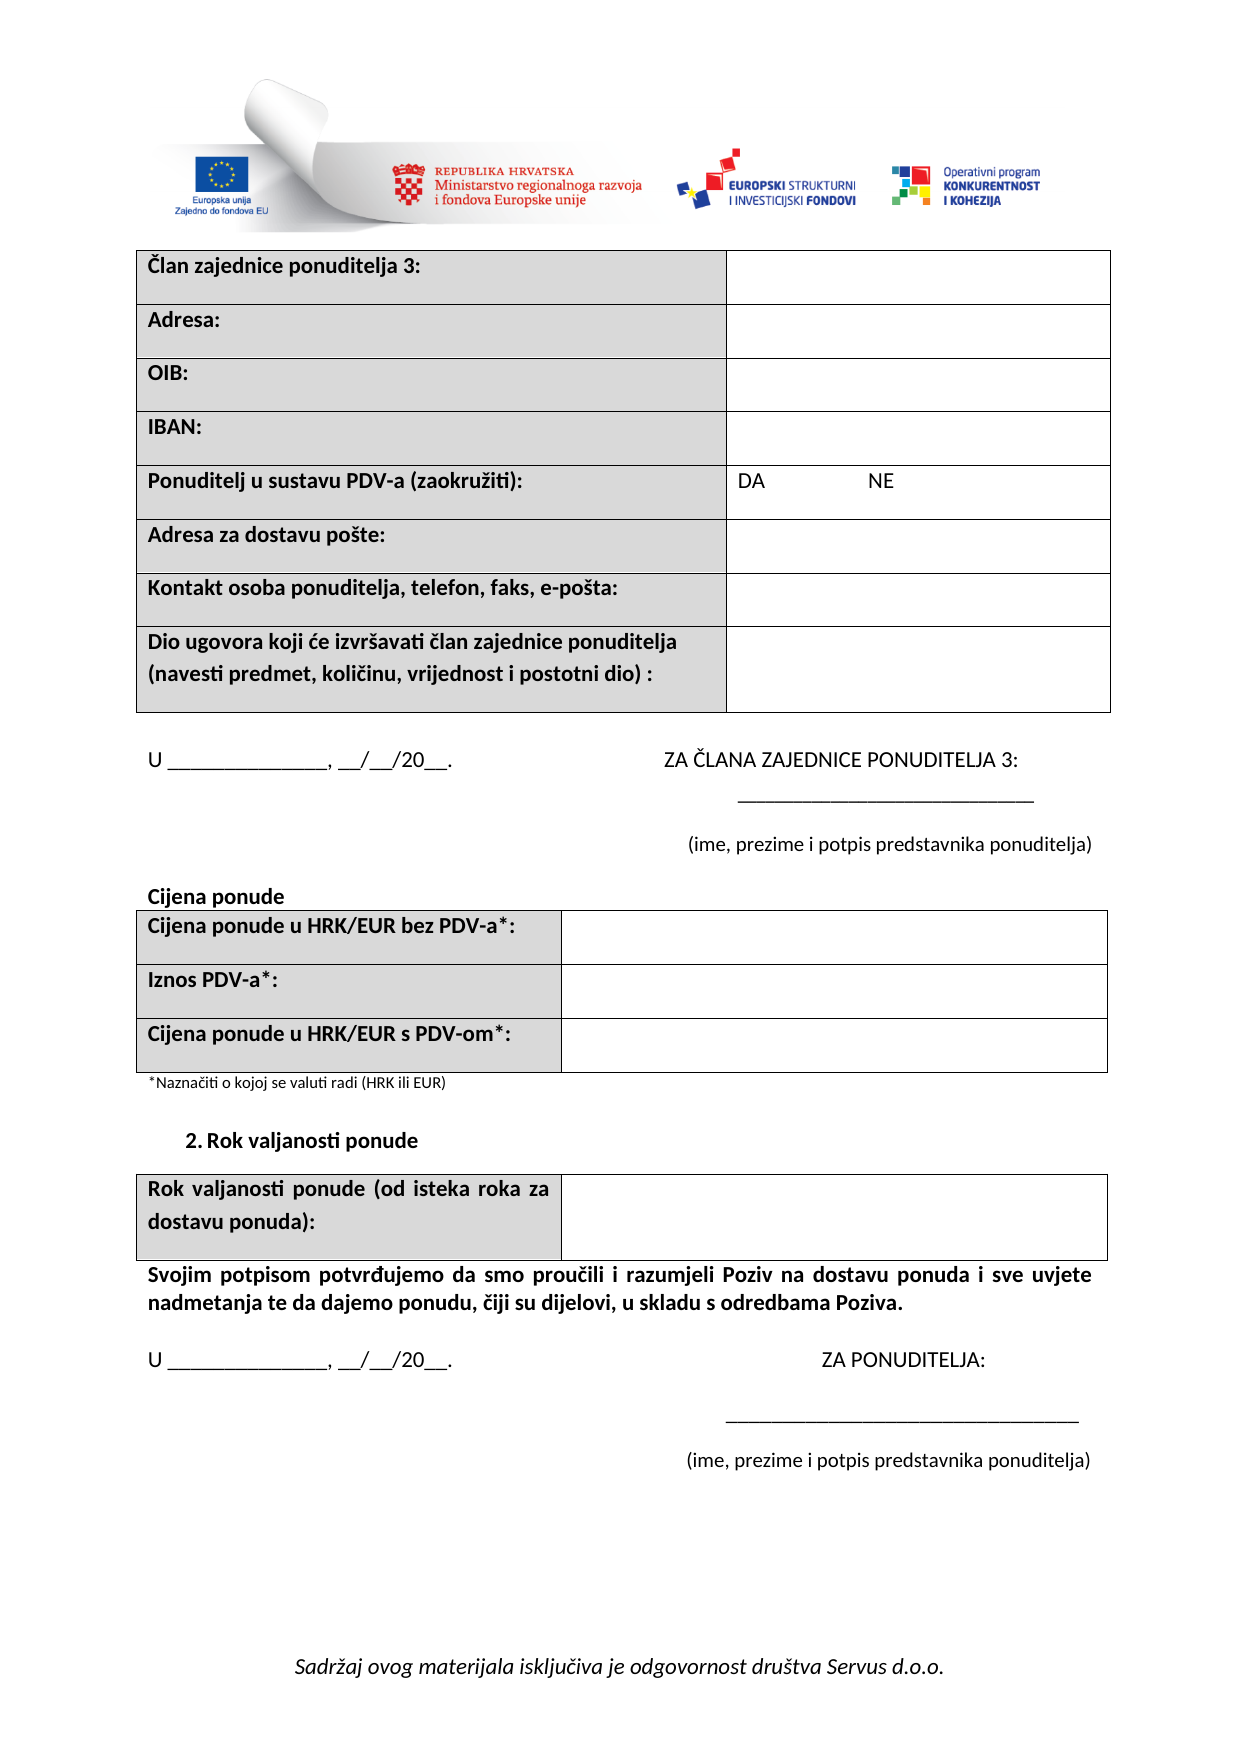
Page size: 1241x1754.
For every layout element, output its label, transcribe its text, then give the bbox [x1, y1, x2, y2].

table_cell [727, 305, 1110, 357]
table_header [562, 1175, 1107, 1259]
table_header Rok valjanosti ponude (od isteka roka za dostavu ponuda): [137, 1175, 561, 1259]
text U ______________, __/__/20__. ZA PONUDITELJA: [148, 1345, 1093, 1373]
table_cell [562, 1019, 1107, 1072]
table_cell [562, 965, 1107, 1018]
picture [147, 73, 1092, 250]
table_cell [727, 574, 1110, 626]
table_cell Ponuditelj u sustavu PDV-a (zaokružiti): [137, 466, 726, 519]
table_cell DA NE [727, 466, 1110, 519]
table_cell OIB: [137, 359, 726, 411]
table_cell Adresa: [137, 305, 726, 357]
text _______________________________ [148, 1398, 1093, 1426]
text Svojim potpisom potvrđujemo da smo proučili i razumjeli Poziv na dostavu ponuda i sve uvjete nadmetanja te da dajemo ponudu, čiji su dijelovi, u skladu s odredbama Poziva. [148, 1261, 1093, 1317]
table_cell IBAN: [137, 412, 726, 465]
list Rok valjanosti ponude [185, 1127, 1093, 1155]
text ________________________________ [148, 778, 1093, 806]
table_cell [727, 627, 1110, 712]
table_cell Dio ugovora koji će izvršavati član zajednice ponuditelja (navesti predmet, količinu, vrijednost i postotni dio) : [137, 627, 726, 712]
table_cell Cijena ponude u HRK/EUR s PDV-om*: [137, 1019, 561, 1072]
text (ime, prezime i potpis predstavnika ponuditelja) [148, 1447, 1093, 1473]
table_header [562, 911, 1107, 964]
text Cijena ponude [148, 882, 1093, 910]
table_header Član zajednice ponuditelja 3: [137, 251, 726, 304]
table_header [727, 251, 1110, 304]
table_cell [727, 520, 1110, 572]
table_cell Kontakt osoba ponuditelja, telefon, faks, e-pošta: [137, 574, 726, 626]
table_header Cijena ponude u HRK/EUR bez PDV-a*: [137, 911, 561, 964]
text U ______________, __/__/20__. ZA ČLANA ZAJEDNICE PONUDITELJA 3: [148, 745, 1093, 773]
text (ime, prezime i potpis predstavnika ponuditelja) [148, 831, 1093, 857]
table_cell Iznos PDV-a*: [137, 965, 561, 1018]
list *Naznačiti o kojoj se valuti radi (HRK ili EUR) [148, 1073, 1093, 1093]
table_cell Adresa za dostavu pošte: [137, 520, 726, 572]
table_cell [727, 359, 1110, 411]
table_cell [727, 412, 1110, 465]
